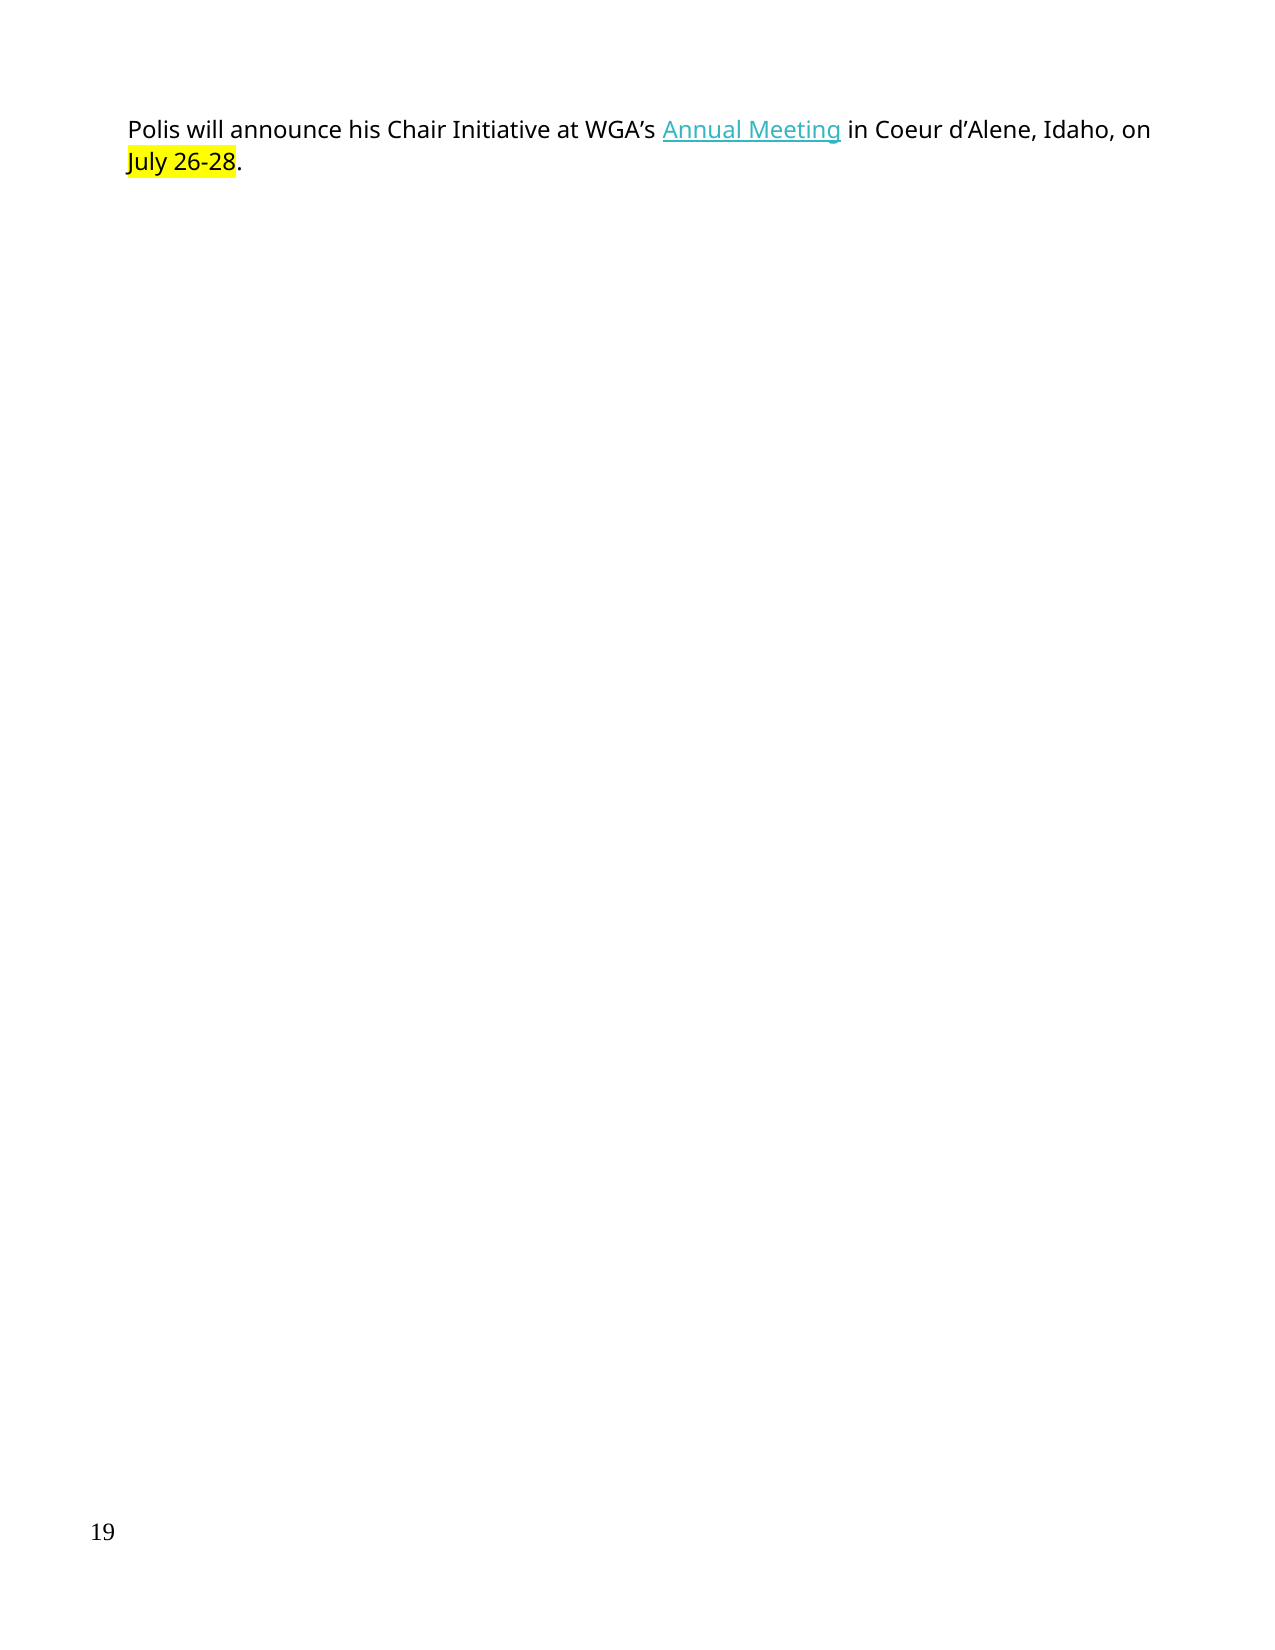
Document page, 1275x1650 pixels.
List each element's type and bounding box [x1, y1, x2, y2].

list [90, 112, 1185, 178]
